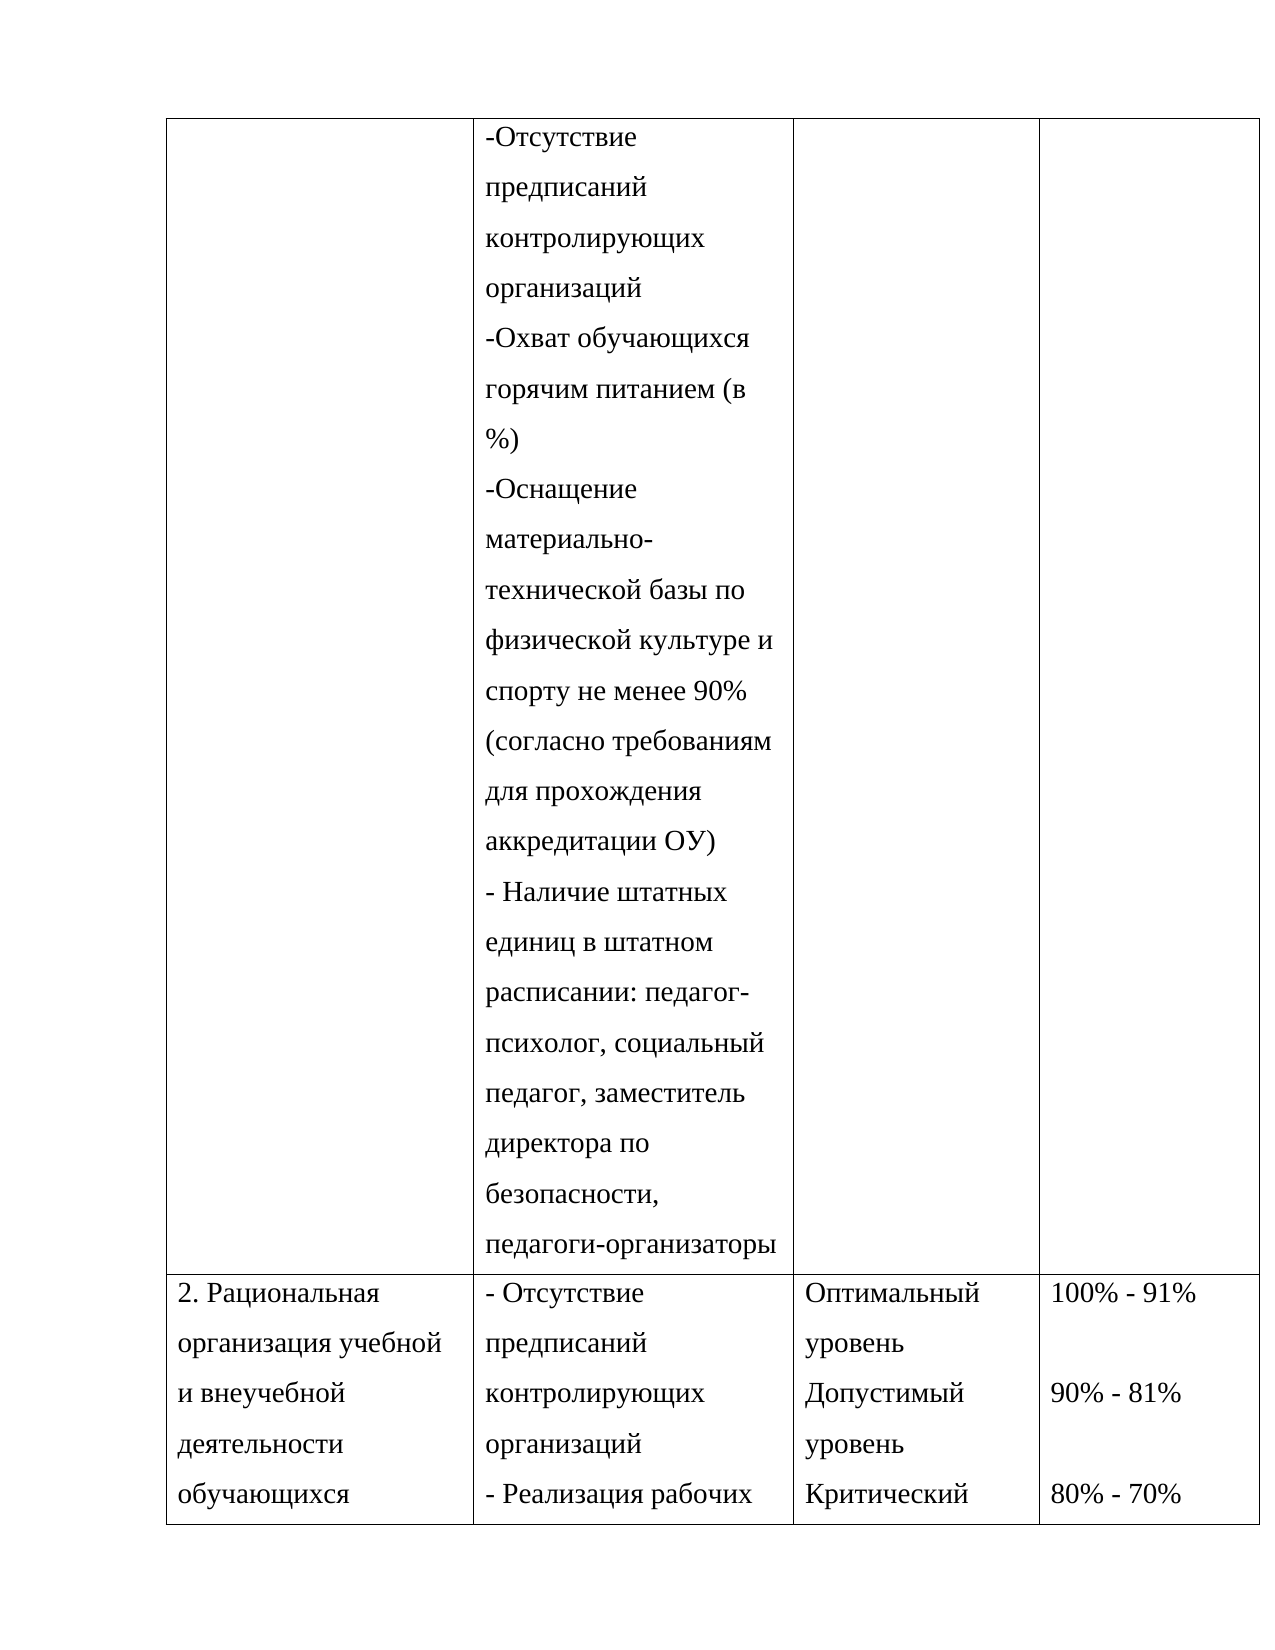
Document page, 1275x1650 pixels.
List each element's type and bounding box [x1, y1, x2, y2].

table_cell [1040, 119, 1259, 1274]
table_cell [474, 1275, 793, 1524]
table_cell [794, 119, 1039, 1274]
table_cell [1040, 1275, 1259, 1524]
table_cell [474, 119, 793, 1274]
table_cell [167, 119, 473, 1274]
table_cell [794, 1275, 1039, 1524]
table_cell [167, 1275, 473, 1524]
